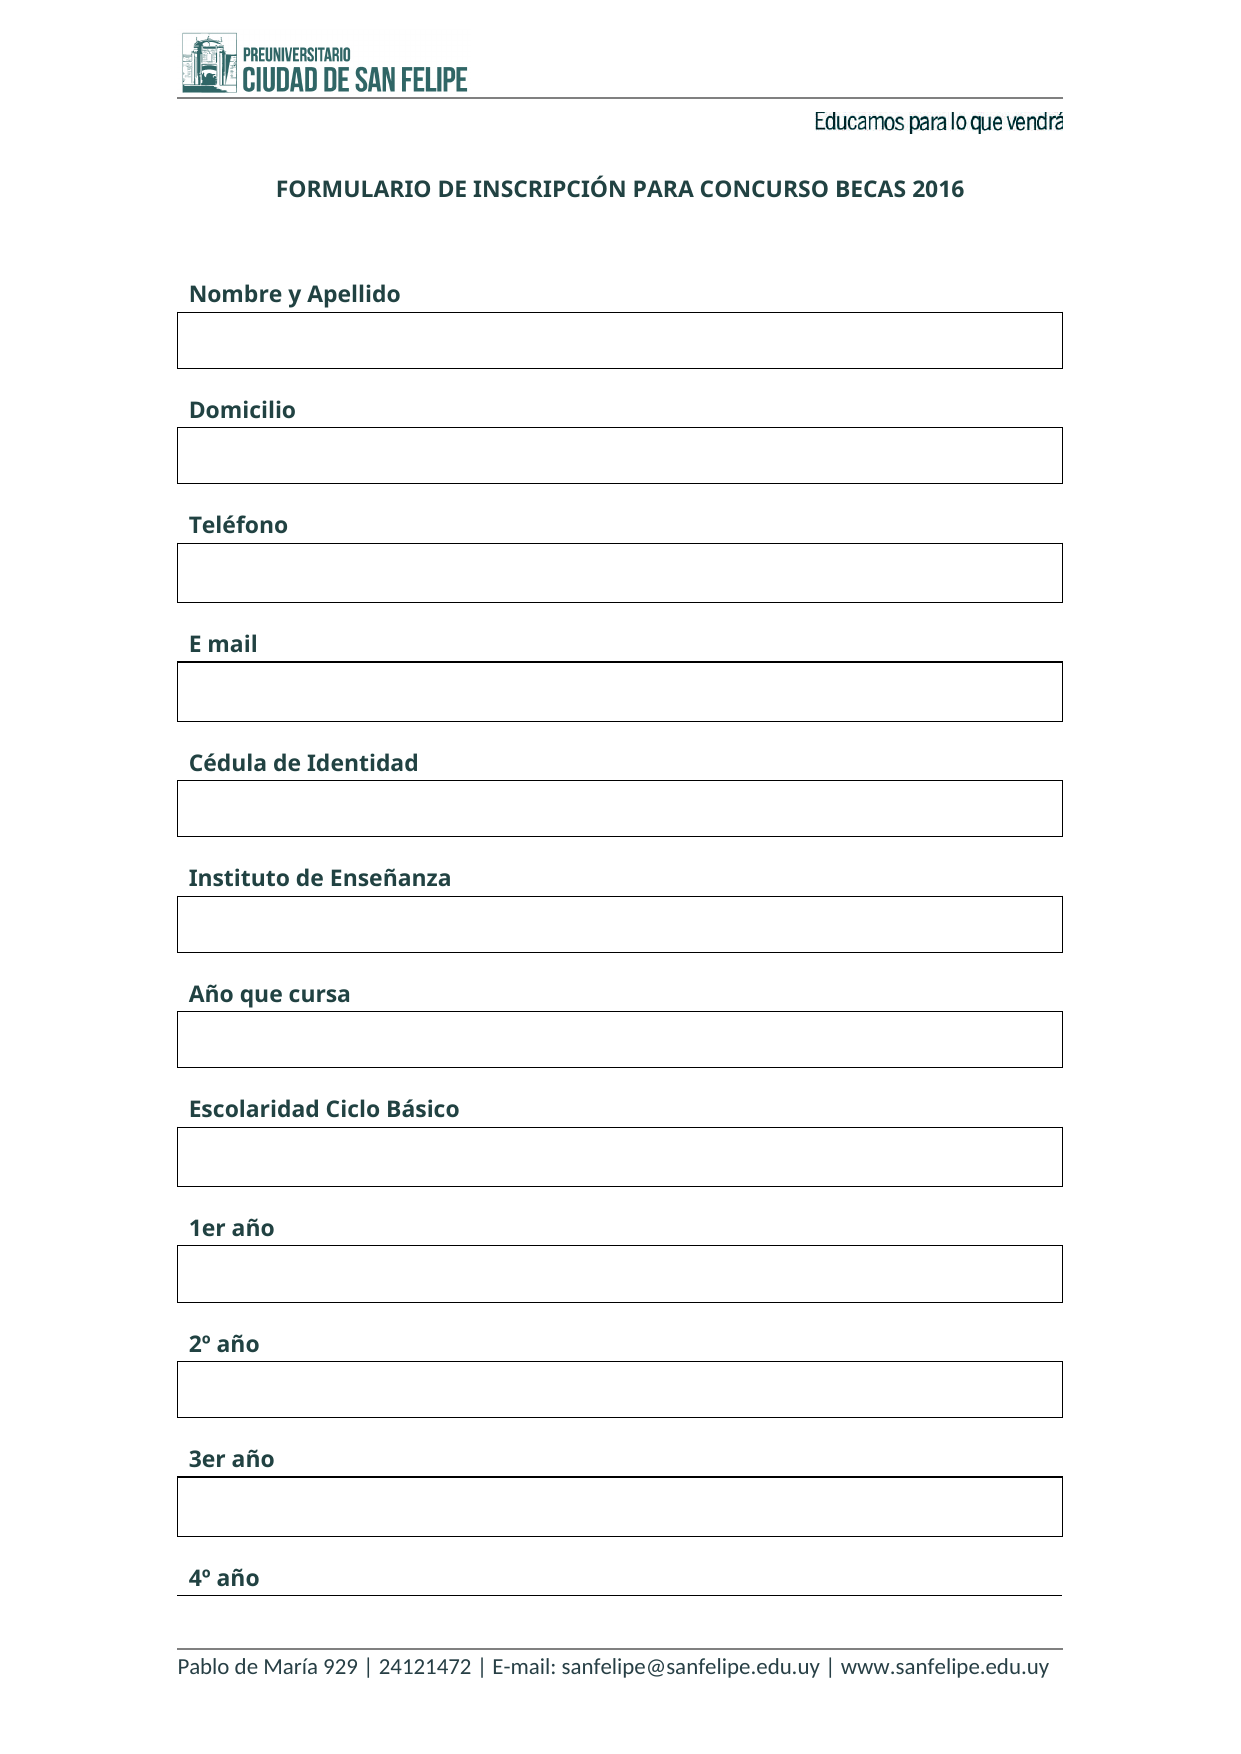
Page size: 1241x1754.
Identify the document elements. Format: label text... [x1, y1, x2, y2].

table_cell 4º año [177, 1537, 1062, 1595]
table_cell Teléfono [177, 484, 1062, 543]
table_cell Escolaridad Ciclo Básico [177, 1068, 1062, 1127]
table_cell Cédula de Identidad [177, 722, 1062, 780]
table_cell [178, 897, 1062, 952]
table_cell [178, 663, 1062, 721]
table_cell [178, 1012, 1062, 1067]
table_cell [178, 1246, 1062, 1302]
table_cell [178, 781, 1062, 836]
table_cell 1er año [177, 1187, 1062, 1245]
table_cell [178, 544, 1062, 602]
table_cell E mail [177, 603, 1062, 661]
table_cell Domicilio [177, 369, 1062, 427]
picture [814, 112, 1063, 134]
table_cell [178, 428, 1062, 483]
table_cell [178, 1478, 1062, 1536]
table_cell Instituto de Enseñanza [177, 837, 1062, 896]
table_cell [178, 1362, 1062, 1417]
table_cell 3er año [177, 1418, 1062, 1476]
text FORMULARIO DE INSCRIPCIÓN PARA CONCURSO BECAS 2016 [177, 173, 1063, 204]
table_header Nombre y Apellido [177, 253, 1062, 312]
table_cell [178, 313, 1062, 368]
table_cell Año que cursa [177, 953, 1062, 1011]
table_cell 2º año [177, 1303, 1062, 1361]
table_cell [178, 1128, 1062, 1186]
picture [177, 29, 472, 95]
